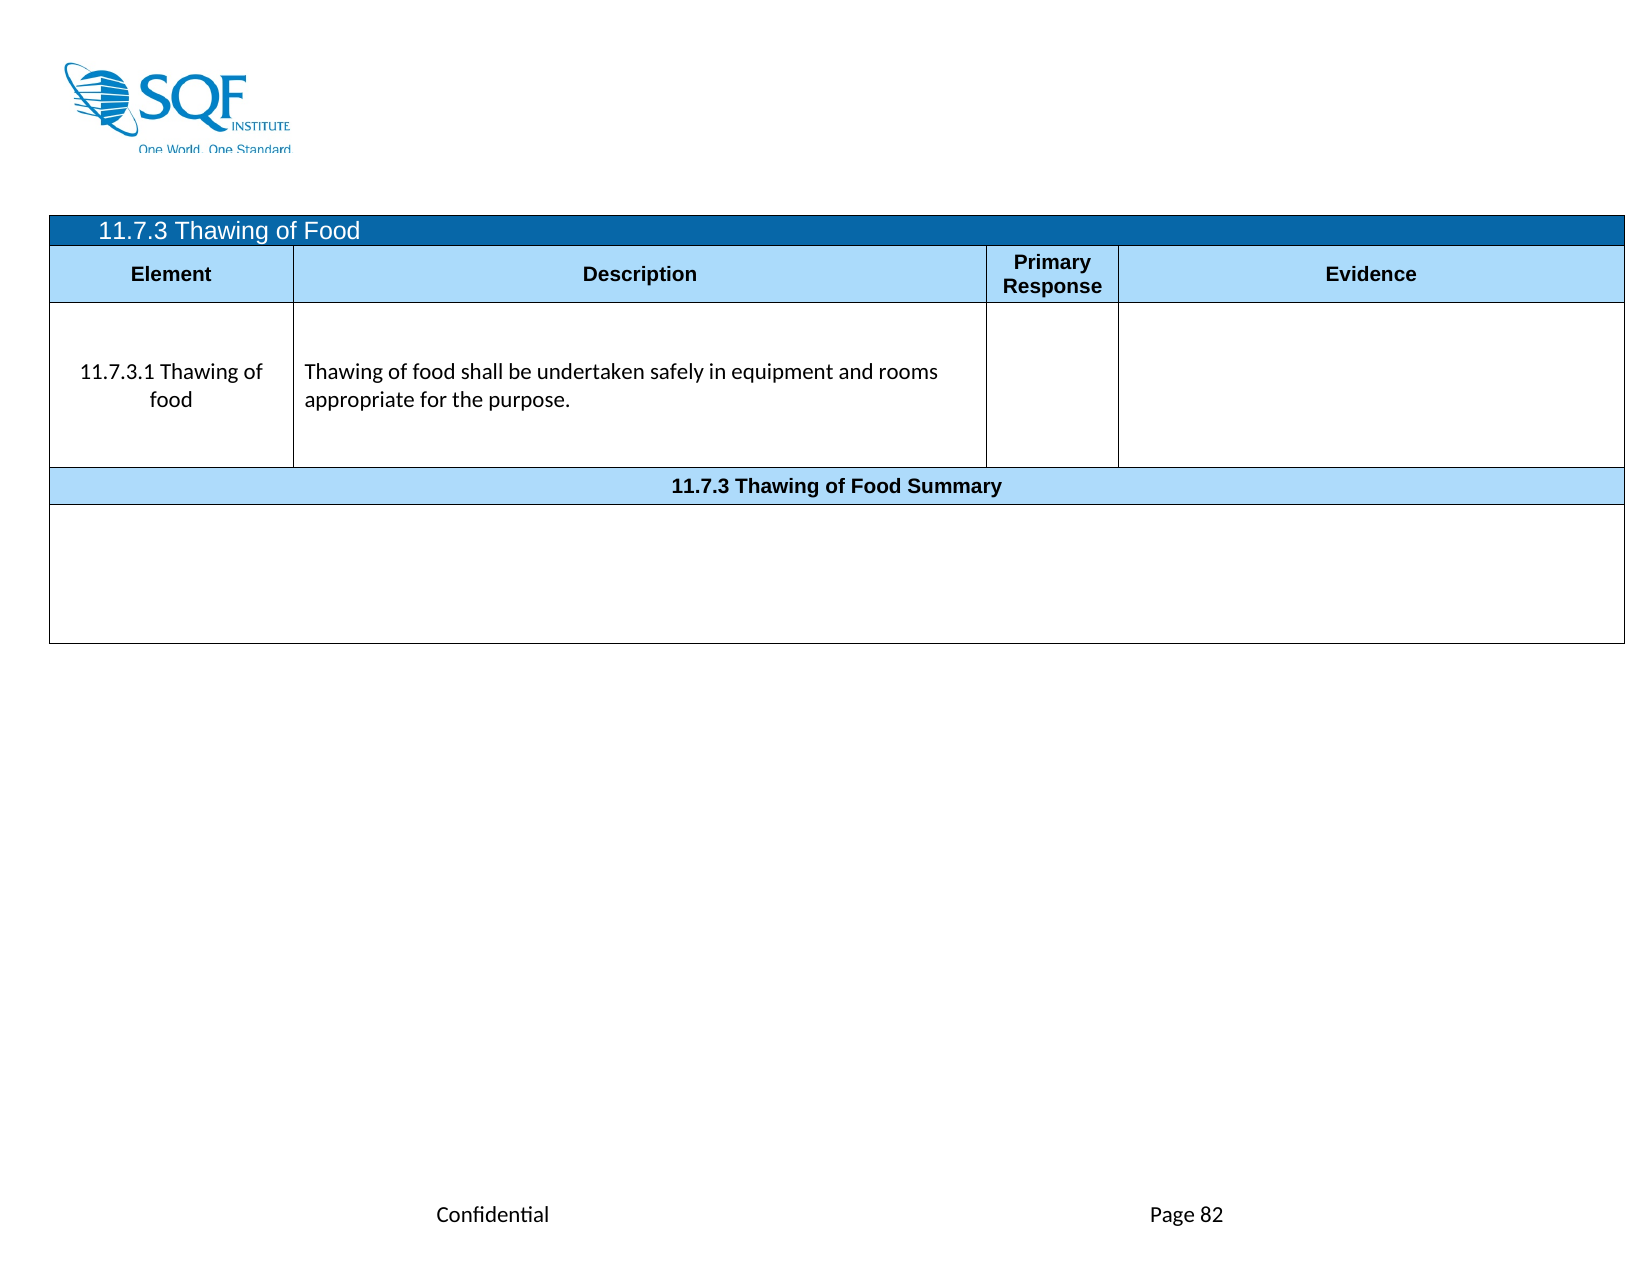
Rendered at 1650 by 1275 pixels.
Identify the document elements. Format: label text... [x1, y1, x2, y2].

table_cell Evidence [1119, 246, 1624, 302]
table_cell Thawing of food shall be undertaken safely in equipment and rooms appropriate for the purpose. [294, 303, 986, 467]
table_cell 11.7.3.1 Thawing of food [50, 303, 293, 467]
table_cell [987, 303, 1118, 467]
table_header 11.7.3 Thawing of Food [50, 216, 1624, 245]
table_cell Element [50, 246, 293, 302]
table_cell [50, 505, 1624, 643]
table_cell Primary Response [987, 246, 1118, 302]
picture [61, 61, 294, 152]
table_cell Description [294, 246, 986, 302]
table_cell [1119, 303, 1624, 467]
table_cell 11.7.3 Thawing of Food Summary [50, 468, 1624, 504]
